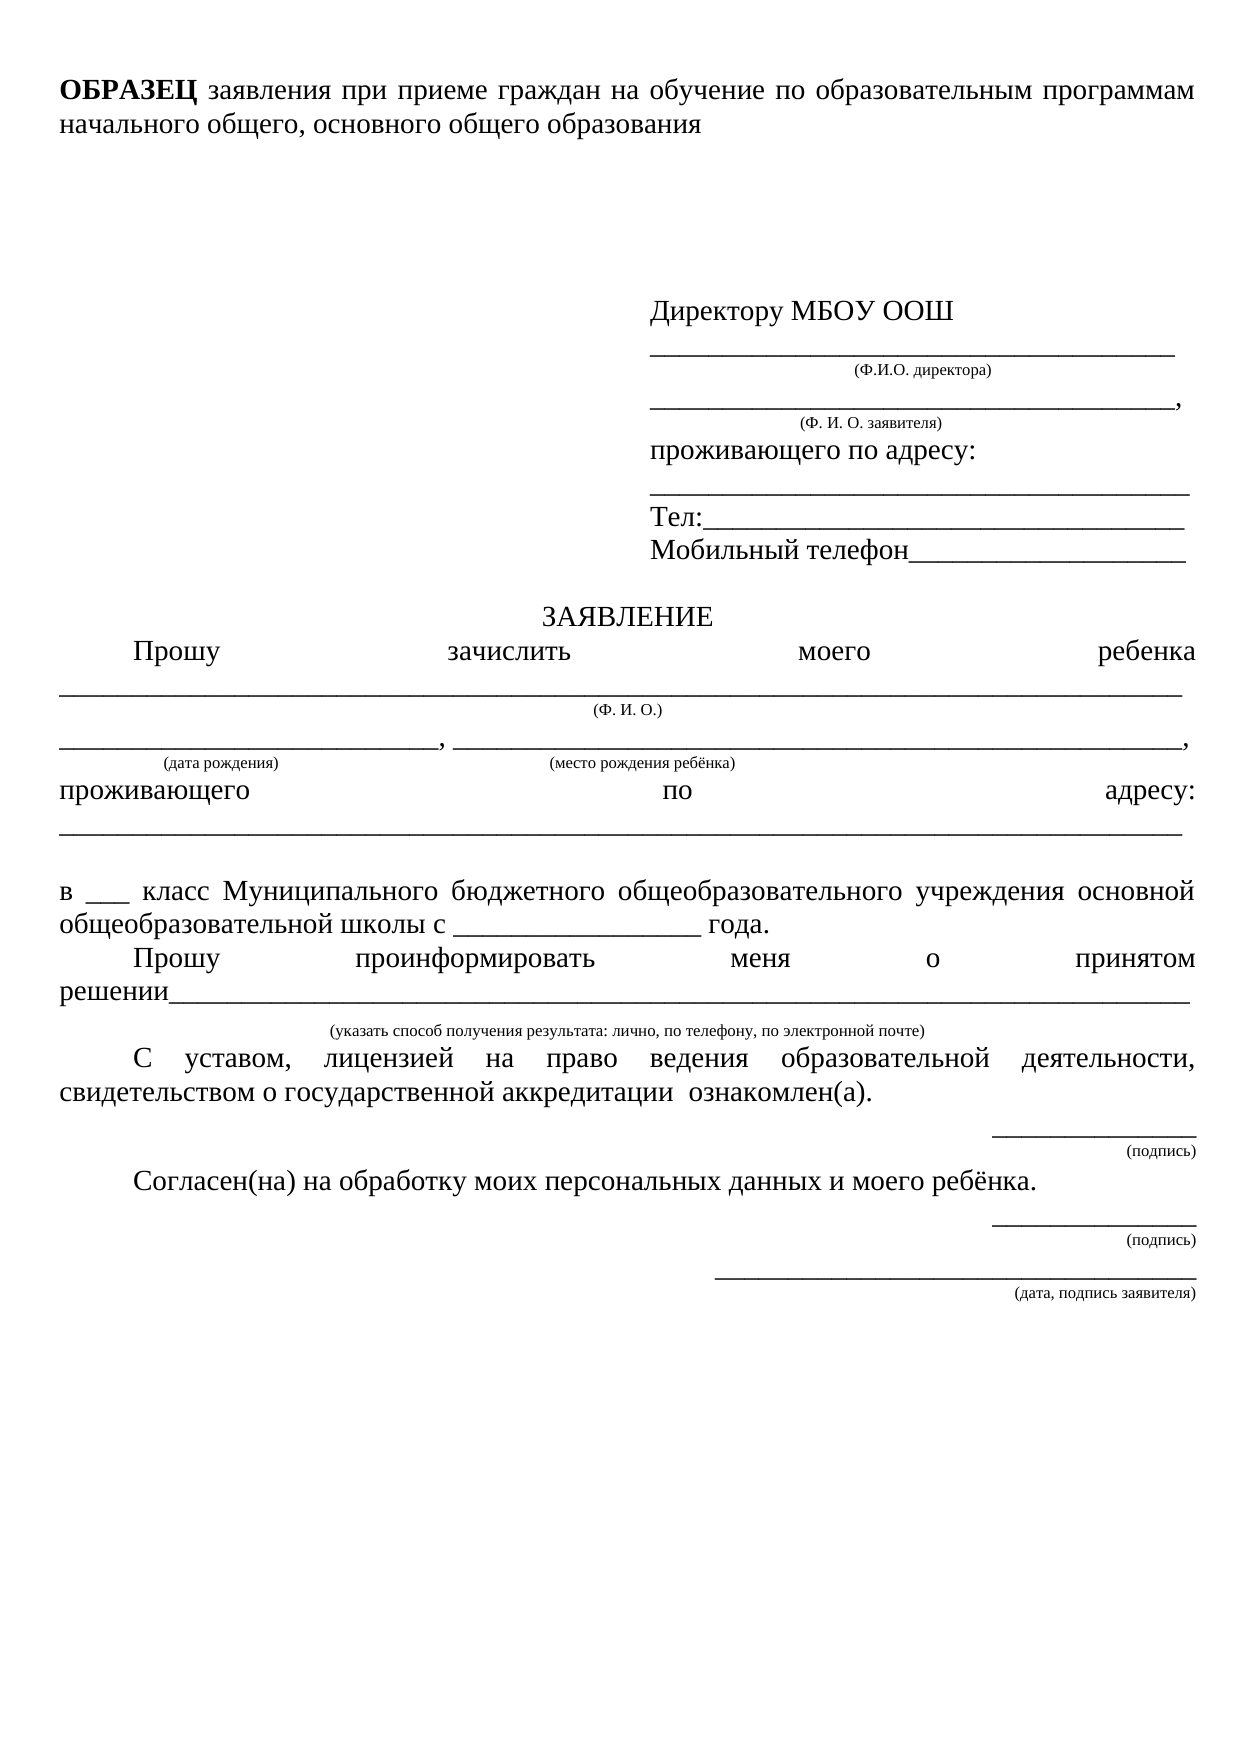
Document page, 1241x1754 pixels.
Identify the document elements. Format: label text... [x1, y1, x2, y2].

text проживающего по адресу: [59, 432, 1196, 465]
text ____________________________________ [59, 326, 1196, 360]
text _________________________________ [59, 1249, 1196, 1283]
text ____________________________________, [59, 379, 1196, 413]
text (дата рождения) (место рождения ребёнка) [59, 753, 1196, 772]
text ______________ [59, 1107, 1196, 1141]
text проживающего по адресу: _____________________________________________________________________________ [59, 772, 1196, 839]
text (Ф. И. О. заявителя) [59, 413, 1196, 432]
text (Ф. И. О.) [59, 700, 1196, 719]
text Директору МБОУ ООШ [59, 293, 1196, 326]
text ______________ [59, 1196, 1196, 1230]
text Согласен(на) на обработку моих персональных данных и моего ребёнка. [59, 1163, 1196, 1196]
text Прошу зачислить моего ребенка _____________________________________________________________________________ [59, 633, 1196, 700]
text ОБРАЗЕЦ заявления при приеме граждан на обучение по образовательным программам начального общего, основного общего образования [59, 72, 1196, 139]
text (подпись) [59, 1141, 1196, 1160]
text (дата, подпись заявителя) [59, 1283, 1196, 1302]
text (подпись) [59, 1230, 1196, 1249]
text С уставом, лицензией на право ведения образовательной деятельности, свидетельством о государственной аккредитации ознакомлен(а). [59, 1040, 1196, 1107]
text (указать способ получения результата: лично, по телефону, по электронной почте) [59, 1007, 1196, 1040]
text Тел:_________________________________ [59, 499, 1196, 532]
text _____________________________________ [59, 465, 1196, 499]
text Прошу проинформировать меня о принятом решении______________________________________________________________________ [59, 940, 1196, 1007]
text ЗАЯВЛЕНИЕ [59, 599, 1196, 633]
text Мобильный телефон___________________ [59, 532, 1196, 566]
text (Ф.И.О. директора) [59, 360, 1196, 379]
text __________________________, __________________________________________________, [59, 719, 1196, 753]
text в ___ класс Муниципального бюджетного общеобразовательного учреждения основной общеобразовательной школы с _________________ года. [59, 873, 1196, 940]
